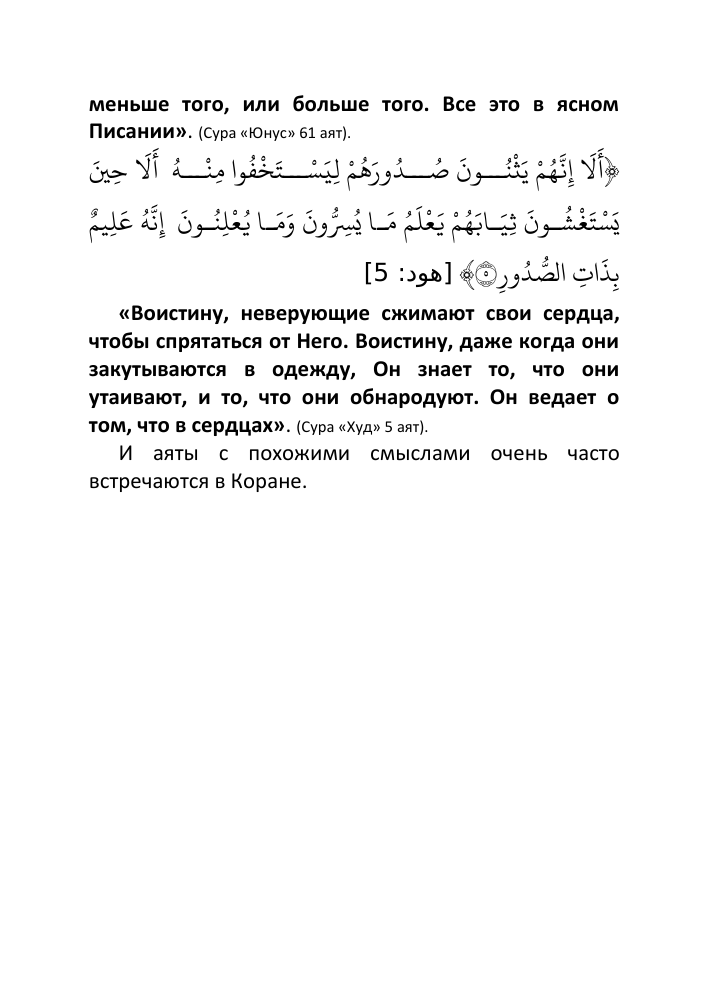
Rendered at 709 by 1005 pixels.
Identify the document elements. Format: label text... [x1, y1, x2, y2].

text И аяты с похожими смыслами очень часто встречаются в Коране. [89, 438, 620, 494]
text ﴿أَلَا إِنَّهُمْ يَثْنُونَ صُدُورَهُمْ لِيَسْتَخْفُوا مِنْهُ أَلَا حِينَ يَسْتَغْشُونَ ثِيَابَهُمْ يَعْلَمُ مَا يُسِرُّونَ وَمَا يُعْلِنُونَ إِنَّهُ عَلِيمٌ بِذَاتِ الصُّدُورِ٥﴾ [هود: 5] [89, 145, 620, 298]
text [89, 89, 620, 145]
text «Воистину, неверующие сжимают свои сердца, чтобы спрятаться от Него. Воистину, даже когда они закутываются в одежду, Он знает то, что они утаивают, и то, что они обнародуют. Он ведает о том, что в сердцах». (Сура «Худ» 5 аят). [89, 298, 620, 438]
